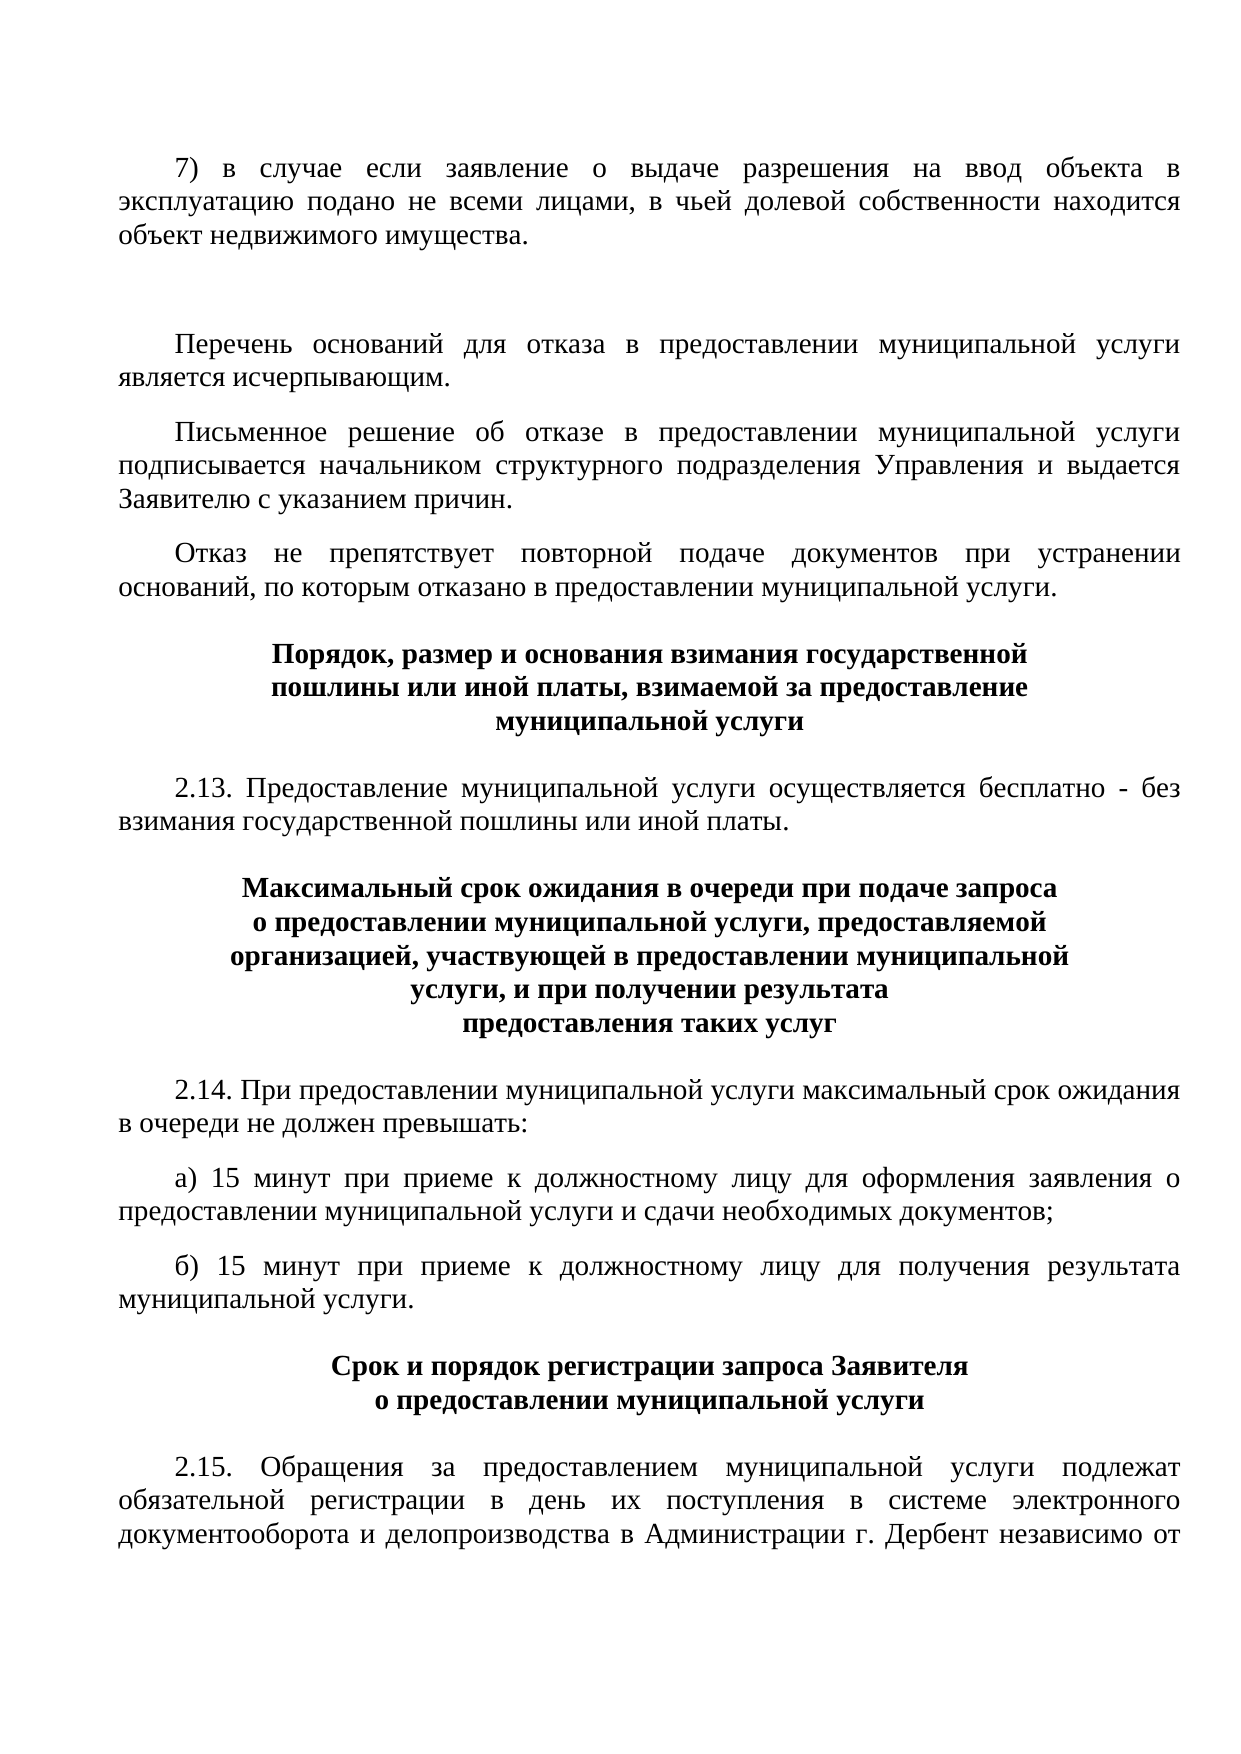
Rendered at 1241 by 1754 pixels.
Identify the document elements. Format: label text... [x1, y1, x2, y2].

text о предоставлении муниципальной услуги, предоставляемой [118, 904, 1181, 938]
text пошлины или иной платы, взимаемой за предоставление [118, 669, 1181, 703]
text Срок и порядок регистрации запроса Заявителя [118, 1348, 1181, 1382]
text о предоставлении муниципальной услуги [118, 1382, 1181, 1415]
text организацией, участвующей в предоставлении муниципальной [118, 938, 1181, 971]
text Максимальный срок ожидания в очереди при подаче запроса [118, 871, 1181, 904]
text б) 15 минут при приеме к должностному лицу для получения результата муниципальной услуги. [118, 1248, 1181, 1315]
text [118, 1449, 1181, 1549]
text Отказ не препятствует повторной подаче документов при устранении оснований, по которым отказано в предоставлении муниципальной услуги. [118, 535, 1181, 602]
text услуги, и при получении результата [118, 971, 1181, 1005]
text Перечень оснований для отказа в предоставлении муниципальной услуги является исчерпывающим. [118, 326, 1181, 393]
text 2.14. При предоставлении муниципальной услуги максимальный срок ожидания в очереди не должен превышать: [118, 1072, 1181, 1139]
text предоставления таких услуг [118, 1005, 1181, 1038]
text муниципальной услуги [118, 703, 1181, 736]
text 7) в случае если заявление о выдаче разрешения на ввод объекта в эксплуатацию подано не всеми лицами, в чьей долевой собственности находится объект недвижимого имущества. [118, 150, 1181, 251]
text а) 15 минут при приеме к должностному лицу для оформления заявления о предоставлении муниципальной услуги и сдачи необходимых документов; [118, 1160, 1181, 1227]
text Порядок, размер и основания взимания государственной [118, 636, 1181, 669]
text Письменное решение об отказе в предоставлении муниципальной услуги подписывается начальником структурного подразделения Управления и выдается Заявителю с указанием причин. [118, 414, 1181, 514]
text 2.13. Предоставление муниципальной услуги осуществляется бесплатно - без взимания государственной пошлины или иной платы. [118, 770, 1181, 837]
